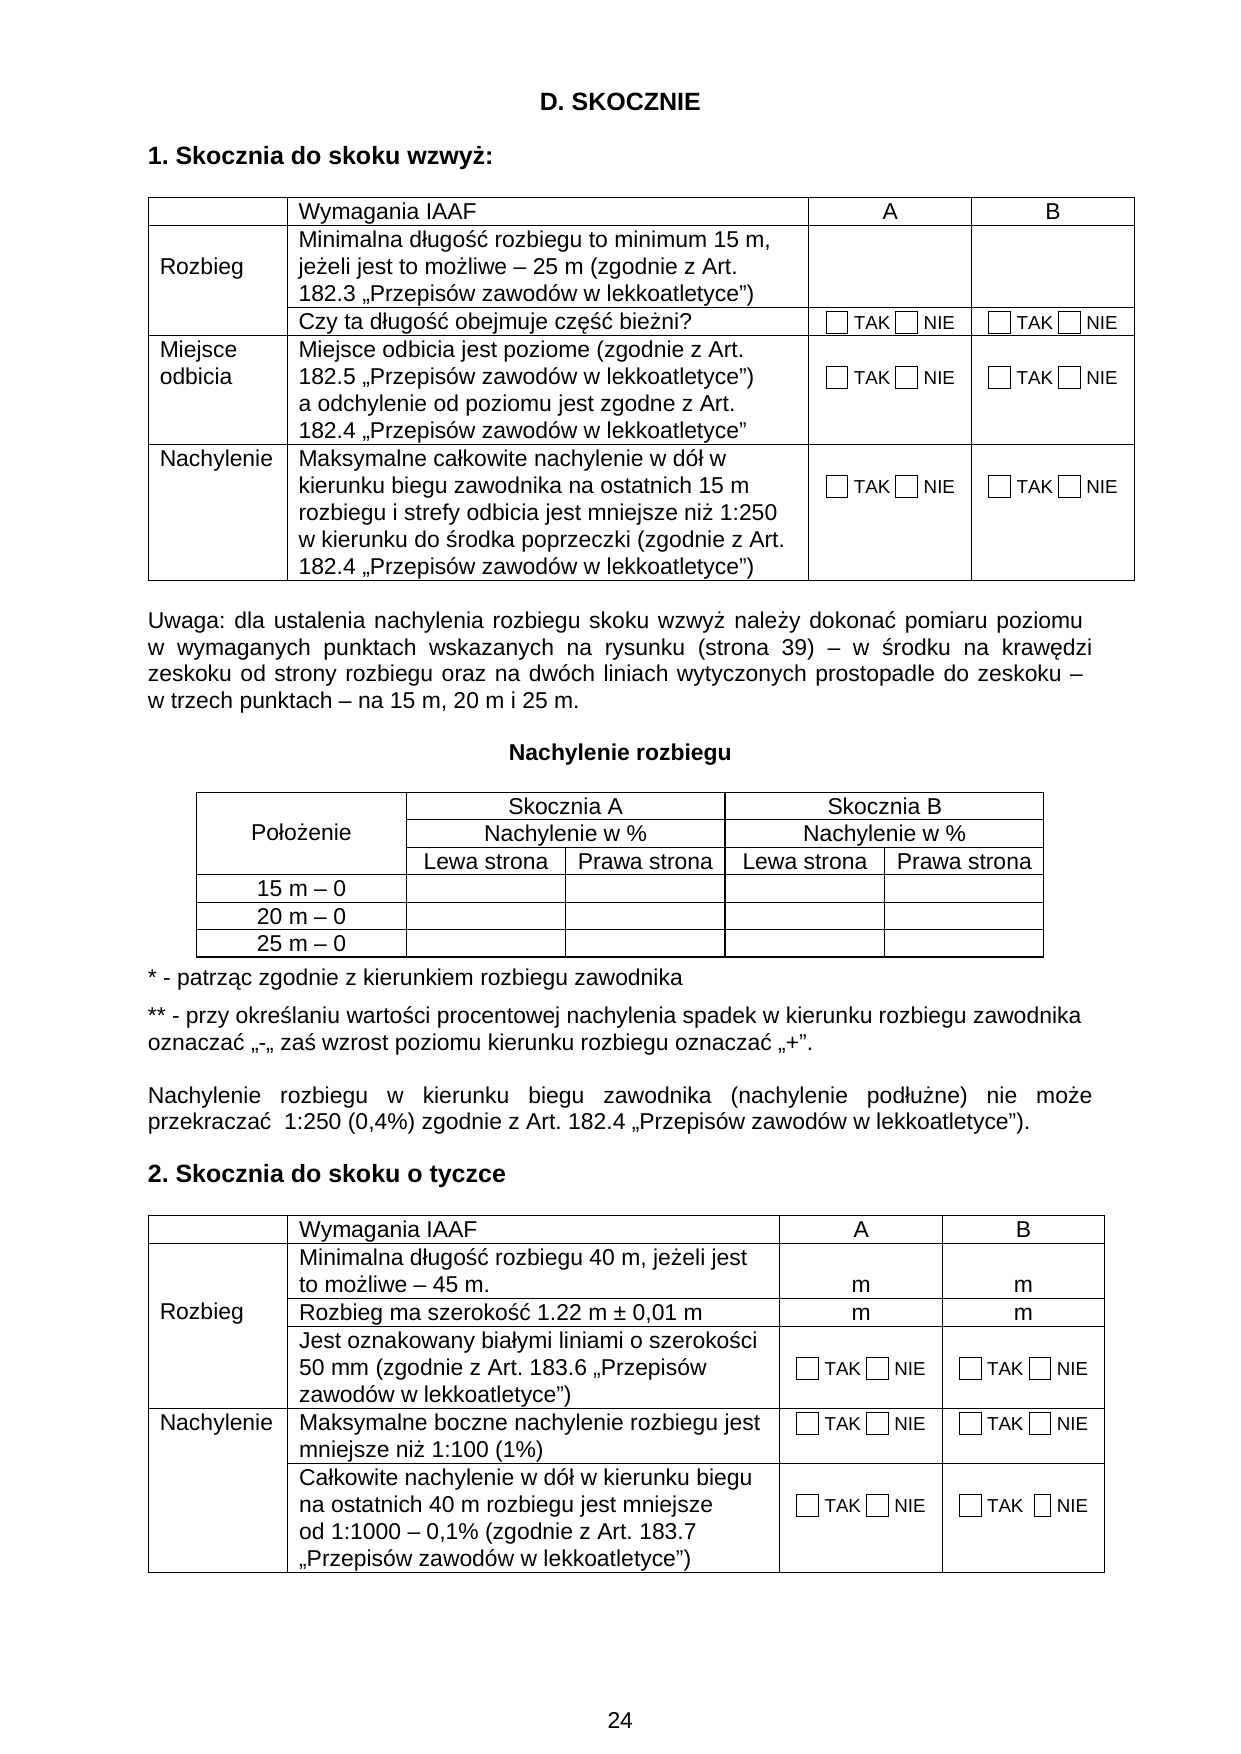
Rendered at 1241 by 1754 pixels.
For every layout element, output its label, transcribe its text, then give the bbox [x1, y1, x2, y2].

text Nachylenie rozbiegu w kierunku biegu zawodnika (nachylenie podłużne) nie może przekraczać 1:250 (0,4%) zgodnie z Art. 182.4 „Przepisów zawodów w lekkoatletyce”). [148, 1082, 1092, 1134]
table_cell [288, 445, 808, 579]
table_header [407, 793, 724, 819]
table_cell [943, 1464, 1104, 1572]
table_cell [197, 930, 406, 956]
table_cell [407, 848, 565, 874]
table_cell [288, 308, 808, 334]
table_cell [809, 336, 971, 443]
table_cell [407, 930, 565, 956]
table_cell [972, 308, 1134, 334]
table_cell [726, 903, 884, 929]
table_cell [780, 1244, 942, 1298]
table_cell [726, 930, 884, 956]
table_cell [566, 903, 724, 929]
text Nachylenie rozbiegu [148, 739, 1092, 766]
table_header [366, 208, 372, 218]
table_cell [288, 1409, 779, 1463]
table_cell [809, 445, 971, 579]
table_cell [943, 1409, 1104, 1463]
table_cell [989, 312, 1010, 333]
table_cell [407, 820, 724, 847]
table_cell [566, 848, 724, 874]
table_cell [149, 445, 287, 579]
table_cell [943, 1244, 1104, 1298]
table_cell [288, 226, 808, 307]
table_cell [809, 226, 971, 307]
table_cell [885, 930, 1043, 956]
text 1. Skocznia do skoku wzwyż: [148, 143, 1092, 169]
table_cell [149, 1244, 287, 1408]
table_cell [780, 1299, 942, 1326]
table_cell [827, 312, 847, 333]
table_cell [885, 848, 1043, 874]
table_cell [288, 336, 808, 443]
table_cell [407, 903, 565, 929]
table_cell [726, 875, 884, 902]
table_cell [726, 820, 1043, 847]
text ** - przy określaniu wartości procentowej nachylenia spadek w kierunku rozbiegu zawodnika oznaczać „-„ zaś wzrost poziomu kierunku rozbiegu oznaczać „+”. [148, 1002, 1092, 1055]
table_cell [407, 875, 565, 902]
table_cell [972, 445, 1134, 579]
text 2. Skocznia do skoku o tyczce [148, 1161, 1092, 1188]
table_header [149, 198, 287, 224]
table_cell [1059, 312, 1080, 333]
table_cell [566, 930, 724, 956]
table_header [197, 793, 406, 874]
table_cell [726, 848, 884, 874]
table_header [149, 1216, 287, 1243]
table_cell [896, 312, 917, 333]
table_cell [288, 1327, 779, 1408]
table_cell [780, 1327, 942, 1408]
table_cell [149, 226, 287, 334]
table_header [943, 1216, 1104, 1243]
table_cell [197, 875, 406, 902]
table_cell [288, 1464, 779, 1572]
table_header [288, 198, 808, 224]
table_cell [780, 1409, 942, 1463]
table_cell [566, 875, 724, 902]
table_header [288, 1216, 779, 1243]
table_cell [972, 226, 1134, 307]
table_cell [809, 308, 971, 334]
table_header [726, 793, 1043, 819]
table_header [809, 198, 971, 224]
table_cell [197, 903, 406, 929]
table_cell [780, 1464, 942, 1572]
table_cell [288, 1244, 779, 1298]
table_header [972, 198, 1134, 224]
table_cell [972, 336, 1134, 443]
text D. SKOCZNIE [148, 89, 1092, 116]
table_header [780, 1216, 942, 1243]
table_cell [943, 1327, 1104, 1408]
text * - patrząc zgodnie z kierunkiem rozbiegu zawodnika [148, 964, 1092, 990]
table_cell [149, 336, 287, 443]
text Uwaga: dla ustalenia nachylenia rozbiegu skoku wzwyż należy dokonać pomiaru poziomu w wymaganych punktach wskazanych na rysunku (strona 39) – w środku na krawędzi zeskoku od strony rozbiegu oraz na dwóch liniach wytyczonych prostopadle do zeskoku – w trzech punktach – na 15 m, i 25 m. [148, 607, 1093, 713]
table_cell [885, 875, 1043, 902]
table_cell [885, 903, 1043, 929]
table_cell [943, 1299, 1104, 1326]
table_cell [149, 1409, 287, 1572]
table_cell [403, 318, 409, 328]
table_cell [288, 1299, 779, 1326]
